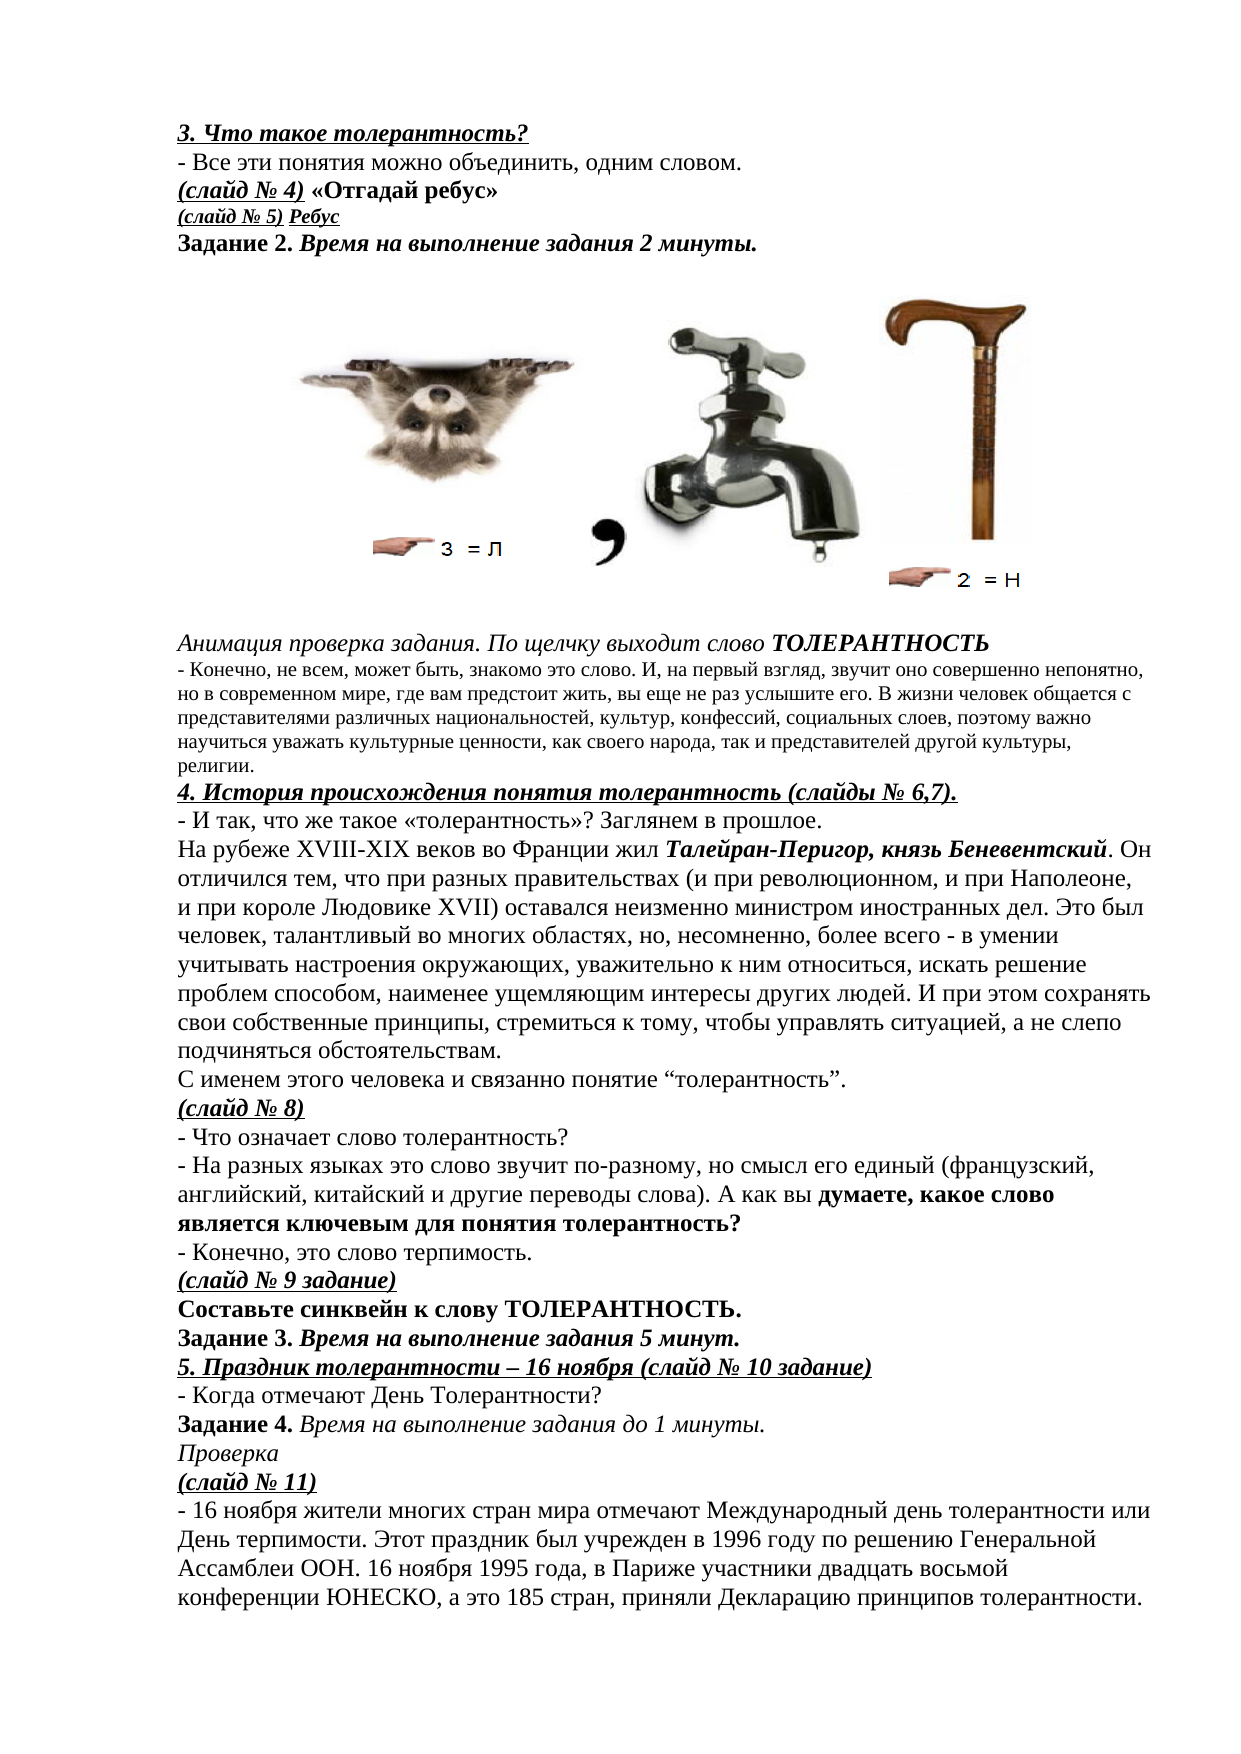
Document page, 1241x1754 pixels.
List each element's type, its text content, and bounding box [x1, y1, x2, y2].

picture [284, 281, 1045, 604]
text Задание 4. Время на выполнение задания до 1 минуты. [177, 1409, 1152, 1438]
text - Что означает слово толерантность? [177, 1122, 1152, 1151]
text Задание 2. Время на выполнение задания 2 минуты. [177, 228, 1152, 257]
text - На разных языках это слово звучит по-разному, но смысл его единый (французский, английский, китайский и другие переводы слова). А как вы думаете, какое слово является ключевым для понятия толерантность? [177, 1151, 1152, 1237]
text (слайд № 9 задание) [177, 1266, 1152, 1294]
text (слайд № 11) [177, 1467, 1152, 1496]
text (слайд № 8) [177, 1093, 1152, 1122]
text 3. Что такое толерантность? [177, 118, 1152, 147]
text (слайд № 4) «Отгадай ребус» (слайд № 5) Ребус [177, 176, 1152, 228]
text С именем этого человека и связанно понятие “толерантность”. [177, 1064, 1152, 1093]
text - Конечно, не всем, может быть, знакомо это слово. И, на первый взгляд, звучит оно совершенно непонятно, но в современном мире, где вам предстоит жить, вы еще не раз услышите его. В жизни человек общается с представителями различных национальностей, культур, конфессий, социальных слоев, поэтому важно научиться уважать культурные ценности, как своего народа, так и представителей другой культуры, религии. [177, 656, 1152, 777]
text 4. История происхождения понятия толерантность (слайды № 6,7). [177, 777, 1152, 806]
text - Конечно, это слово терпимость. [177, 1237, 1152, 1266]
text Проверка [177, 1438, 1152, 1467]
text Задание 3. Время на выполнение задания 5 минут. [177, 1323, 1152, 1352]
text Составьте синквейн к слову ТОЛЕРАНТНОСТЬ. [177, 1294, 1152, 1323]
text - Когда отмечают День Толерантности? [177, 1381, 1152, 1409]
text На рубеже XVIII-XIX веков во Франции жил Талейран-Перигор, князь Беневентский. Он отличился тем, что при разных правительствах (и при революционном, и при Наполеоне, и при короле Людовике XVII) оставался неизменно министром иностранных дел. Это был человек, талантливый во многих областях, но, несомненно, более всего - в умении учитывать настроения окружающих, уважительно к ним относиться, искать решение проблем способом, наименее ущемляющим интересы других людей. И при этом сохранять свои собственные принципы, стремиться к тому, чтобы управлять ситуацией, а не слепо подчиняться обстоятельствам. [177, 834, 1152, 1064]
text - 16 ноября жители многих стран мира отмечают Международный день толерантности или День терпимости. Этот праздник был учрежден в 1996 году по решению Генеральной Ассамблеи ООН. 16 ноября 1995 года, в Париже участники двадцать восьмой конференции ЮНЕСКО, а это 185 стран, приняли Декларацию принципов толерантности. [177, 1496, 1152, 1611]
text - И так, что же такое «толерантность»? Заглянем в прошлое. [177, 806, 1152, 834]
text - Все эти понятия можно объединить, одним словом. [177, 147, 1152, 176]
text 5. Праздник толерантности – 16 ноября (слайд № 10 задание) [177, 1352, 1152, 1381]
text Анимация проверка задания. По щелчку выходит слово ТОЛЕРАНТНОСТЬ [177, 628, 1152, 656]
